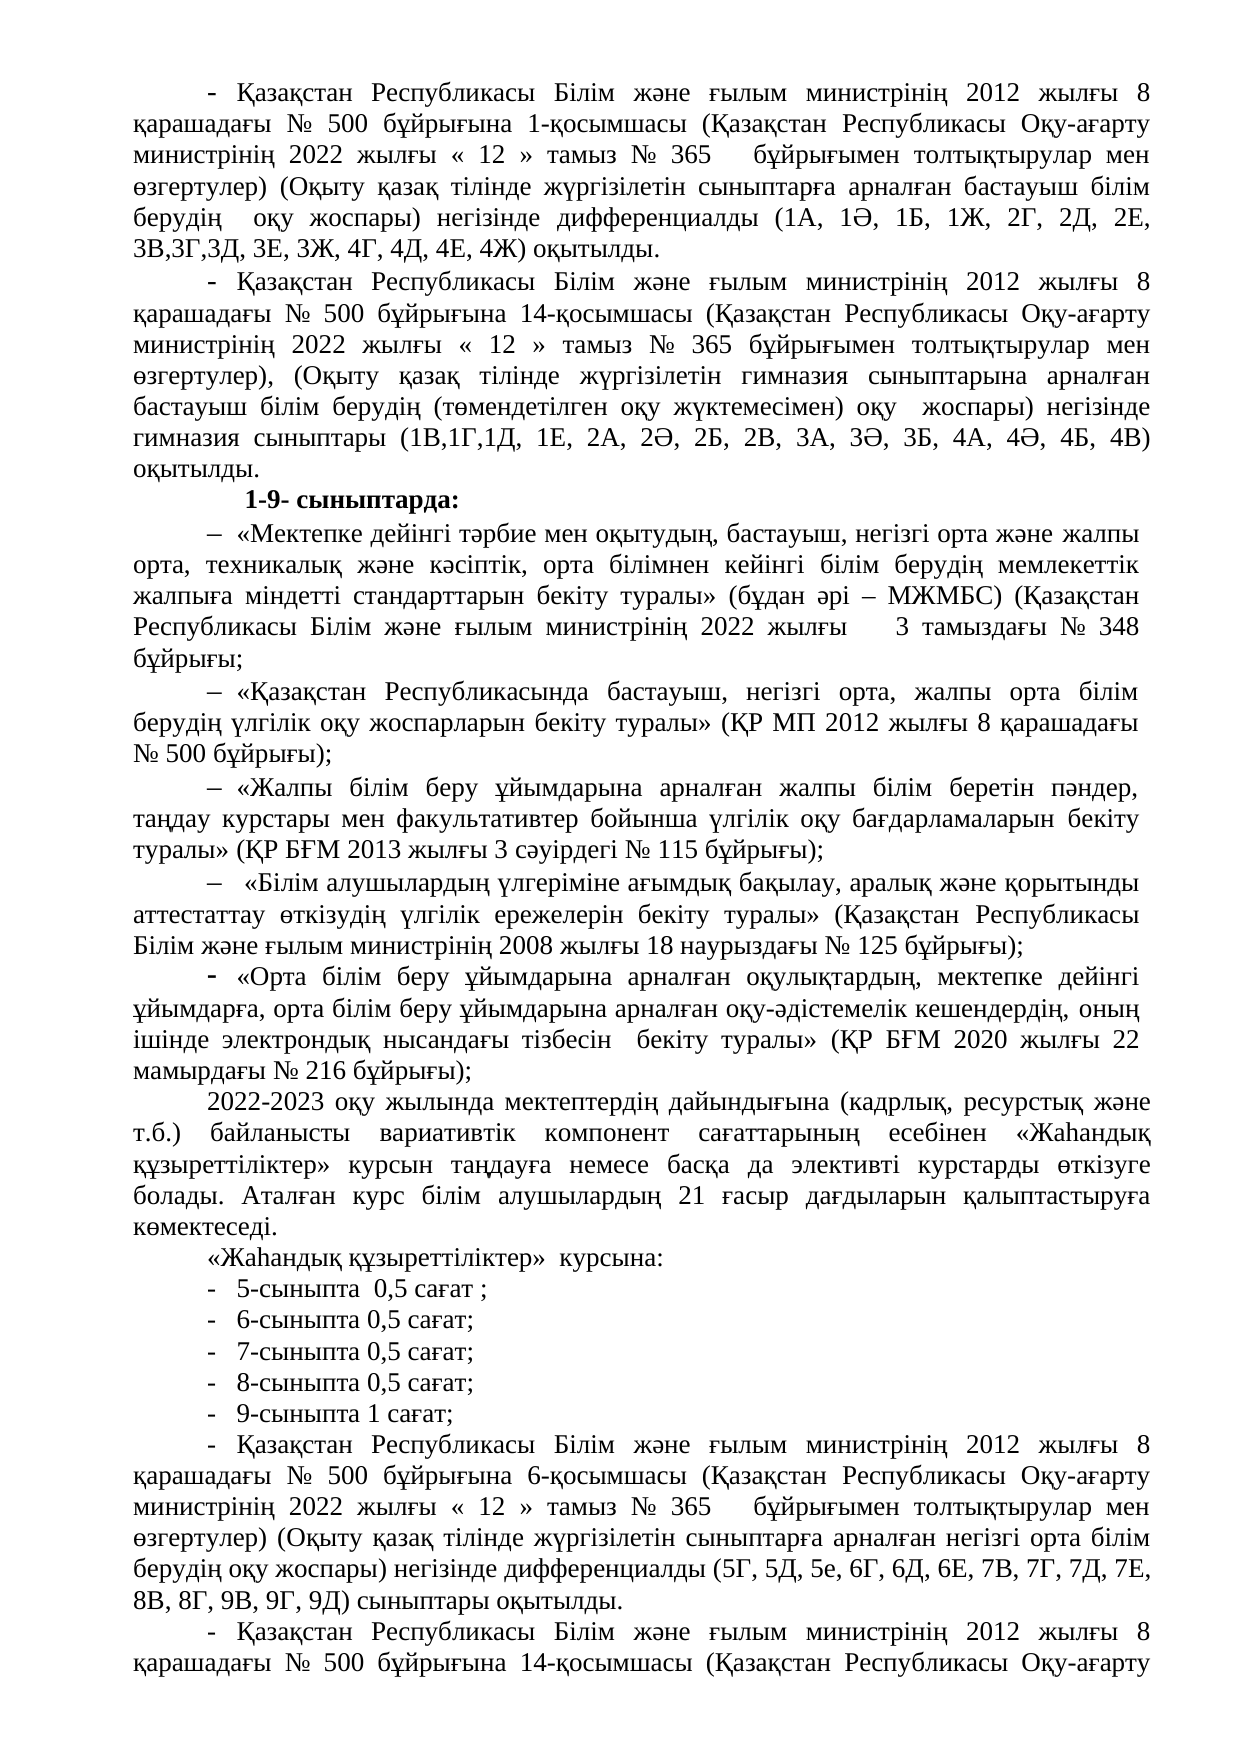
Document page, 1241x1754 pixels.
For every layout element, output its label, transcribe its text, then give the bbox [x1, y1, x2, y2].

list 7-сыныпта 0,5 сағат; [133, 1334, 1152, 1366]
list 9-сыныпта 1 сағат; [133, 1397, 1152, 1428]
text 2022-2023 оқу жылында мектептердің дайындығына (кадрлық, ресурстық және т.б.) байланысты вариативтік компонент сағаттарының есебінен «Жаһандық құзыреттіліктер» курсын таңдауға немесе басқа да элективті курстарды өткізуге болады. Аталған курс білім алушылардың 21 ғасыр дағдыларын қалыптастыруға көмектеседі. [133, 1085, 1152, 1241]
list «Қазақстан Республикасында бастауыш, негізгі орта, жалпы орта білім берудің үлгілік оқу жоспарларын бекіту туралы» (ҚР МП 2012 жылғы 8 қарашадағы № 500 бұйрығы); [133, 673, 1139, 769]
list Қазақстан Республикасы Білім және ғылым министрінің 2012 жылғы 8 қарашадағы № 500 бұйрығына 1-қосымшасы (Қазақстан Республикасы Оқу-ағарту министрінің 2022 жылғы « 12 » тамыз № 365 бұйрығымен толтықтырулар мен өзгертулер) (Оқыту қазақ тілінде жүргізілетін сыныптарға арналған бастауыш білім берудің оқу жоспары) негізінде дифференциалды (1А, 1Ә, 1Б, 1Ж, 2Г, 2Д, 2Е, 3В,3Г,3Д, 3Е, 3Ж, 4Г, 4Д, 4Е, 4Ж) оқытылды. [133, 74, 1152, 263]
list 6-сыныпта 0,5 сағат; [133, 1303, 1152, 1334]
list Қазақстан Республикасы Білім және ғылым министрінің 2012 жылғы 8 қарашадағы № 500 бұйрығына 14-қосымшасы (Қазақстан Республикасы Оқу-ағарту министрінің 2022 жылғы « 12 » тамыз № 365 бұйрығымен толтықтырулар мен өзгертулер), (Оқыту қазақ тілінде жүргізілетін гимназия сыныптарына арналған бастауыш білім берудің (төмендетілген оқу жүктемесімен) оқу жоспары) негізінде гимназия сыныптары (1В,1Г,1Д, 1Е, 2А, 2Ә, 2Б, 2В, 3А, 3Ә, 3Б, 4А, 4Ә, 4Б, 4В) оқытылды. [133, 263, 1152, 483]
list Қазақстан Республикасы Білім және ғылым министрінің 2012 жылғы 8 қарашадағы № 500 бұйрығына 6-қосымшасы (Қазақстан Республикасы Оқу-ағарту министрінің 2022 жылғы « 12 » тамыз № 365 бұйрығымен толтықтырулар мен өзгертулер) (Оқыту қазақ тілінде жүргізілетін сыныптарға арналған негізгі орта білім берудің оқу жоспары) негізінде дифференциалды (5Г, 5Д, 5е, 6Г, 6Д, 6Е, 7В, 7Г, 7Д, 7Е, 8В, 8Г, 9В, 9Г, 9Д) сыныптары оқытылды. [133, 1428, 1152, 1615]
list 5-сыныпта 0,5 сағат ; [133, 1272, 1152, 1303]
list 8-сыныпта 0,5 сағат; [133, 1366, 1152, 1397]
list «Білім алушылардың үлгеріміне ағымдық бақылау, аралық және қорытынды аттестаттау өткізудің үлгілік ережелерін бекіту туралы» (Қазақстан Республикасы Білім және ғылым министрінің 2008 жылғы 18 наурыздағы № 125 бұйрығы); [133, 864, 1139, 960]
text «Жаhандық құзыреттіліктер» курсына: [133, 1241, 1152, 1272]
list «Орта білім беру ұйымдарына арналған оқулықтардың, мектепке дейінгі ұйымдарға, орта білім беру ұйымдарына арналған оқу-әдістемелік кешендердің, оның ішінде электрондық нысандағы тізбесін бекіту туралы» (ҚР БҒМ 2020 жылғы 22 мамырдағы № 216 бұйрығы); [133, 960, 1139, 1085]
text 1-9- сыныптарда: [170, 483, 1152, 515]
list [133, 1615, 1152, 1677]
list «Жалпы білім беру ұйымдарына арналған жалпы білім беретін пәндер, таңдау курстары мен факультативтер бойынша үлгілік оқу бағдарламаларын бекіту туралы» (ҚР БҒМ 2013 жылғы 3 сәуірдегі № 115 бұйрығы); [133, 769, 1139, 864]
